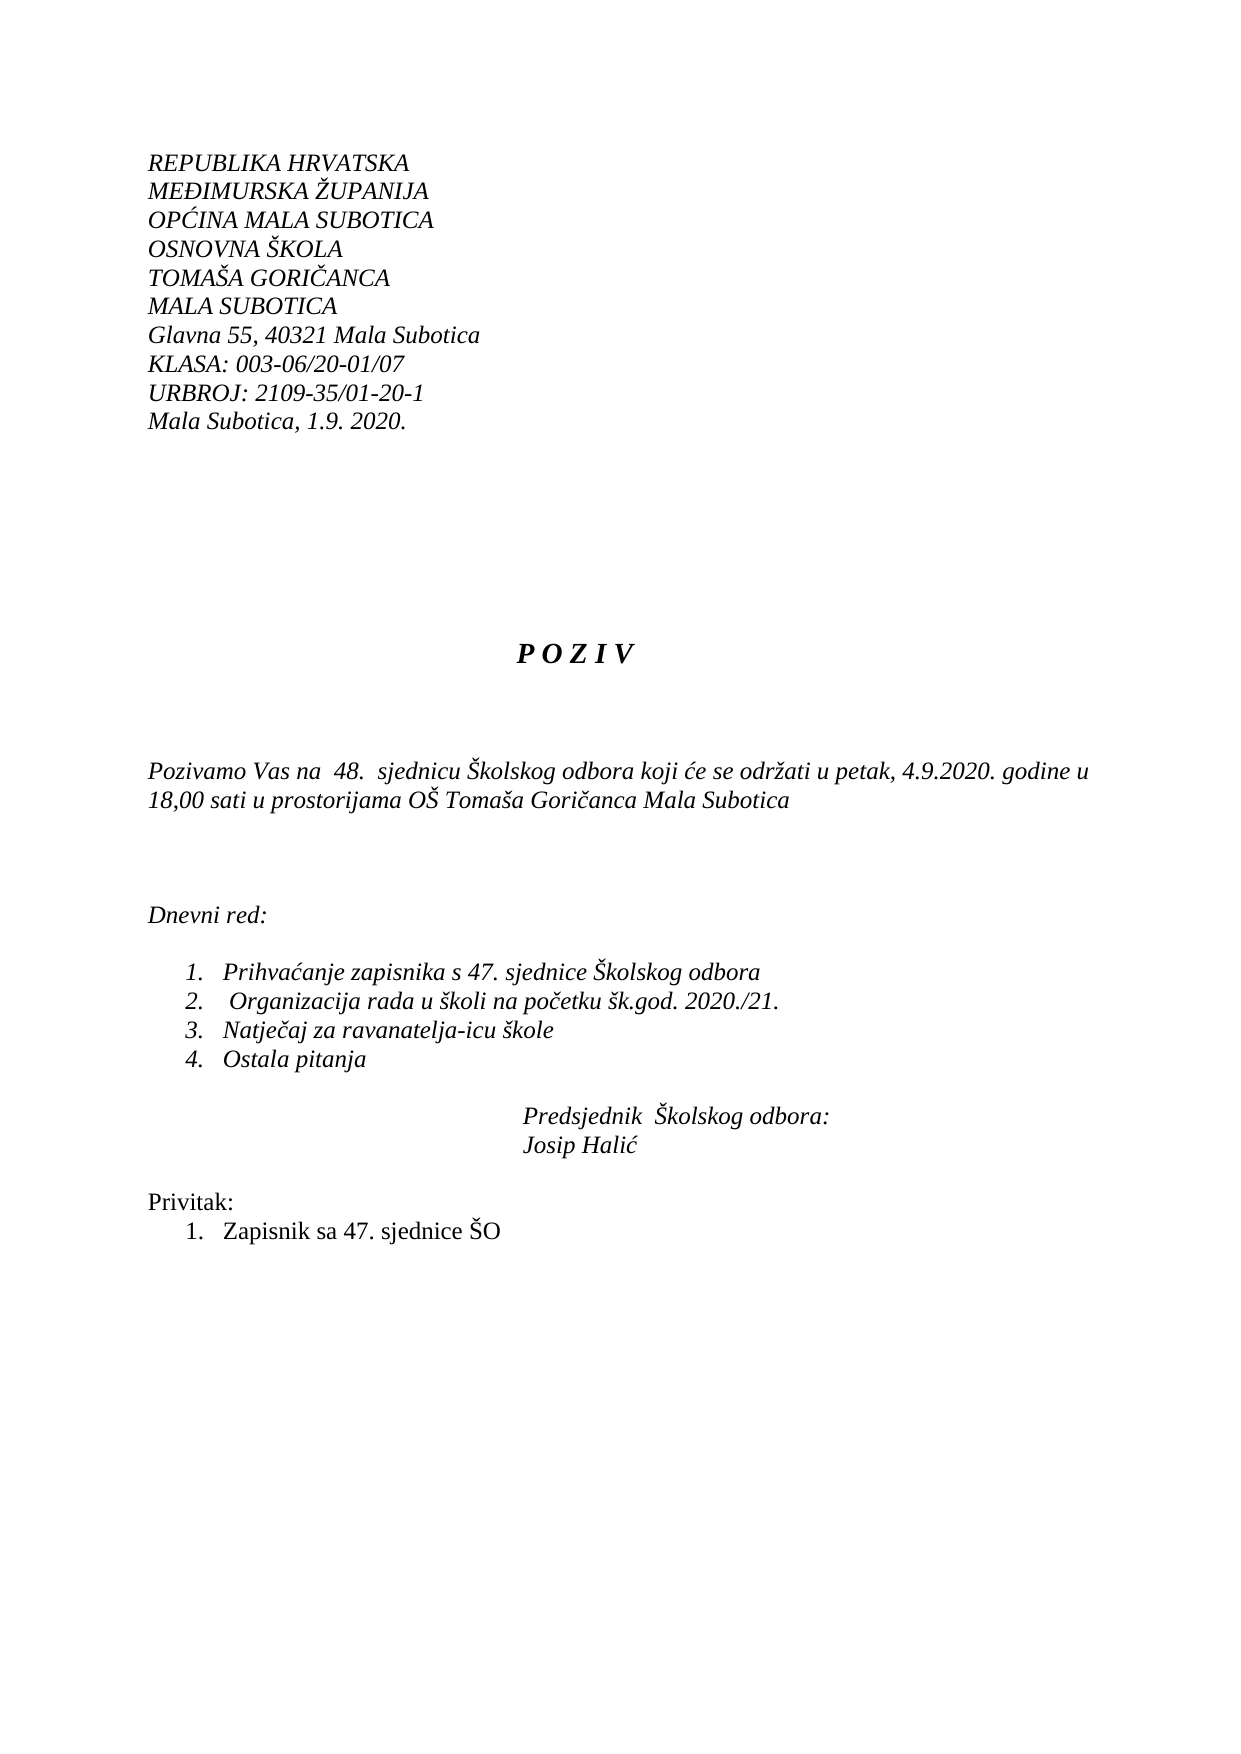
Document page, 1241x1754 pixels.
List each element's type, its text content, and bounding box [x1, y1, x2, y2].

text OPĆINA MALA SUBOTICA [148, 205, 1093, 234]
text Pozivamo Vas na 48. sjednicu Školskog odbora koji će se održati u petak, 4.9.2020. godine u 18,00 sati u prostorijama OŠ Tomaša Goričanca Mala Subotica [148, 756, 1093, 814]
text MALA SUBOTICA [148, 291, 1093, 320]
text Predsjednik Školskog odbora: [523, 1101, 1093, 1130]
text Privitak: [148, 1187, 1093, 1216]
list Natječaj za ravanatelja-icu škole [185, 1015, 1093, 1044]
list Prihvaćanje zapisnika s 47. sjednice Školskog odbora [185, 957, 1093, 986]
text Mala Subotica, 1.9. 2020. [148, 406, 1093, 435]
text Josip Halić [443, 1130, 1093, 1159]
list Organizacija rada u školi na početku šk.god. 2020./21. [185, 986, 1093, 1015]
text KLASA: 003-06/20-01/07 [148, 349, 1093, 378]
text P O Z I V [298, 636, 1093, 670]
text Glavna 55, 40321 Mala Subotica [148, 320, 1093, 349]
text URBROJ: 2109-35/01-20-1 [148, 378, 1093, 406]
text Dnevni red: [148, 900, 1093, 929]
text MEĐIMURSKA ŽUPANIJA [148, 176, 1093, 205]
text REPUBLIKA HRVATSKA [148, 148, 1093, 176]
text TOMAŠA GORIČANCA [148, 263, 1093, 291]
list Ostala pitanja [185, 1044, 1093, 1072]
list Zapisnik sa 47. sjednice ŠO [185, 1216, 1093, 1245]
